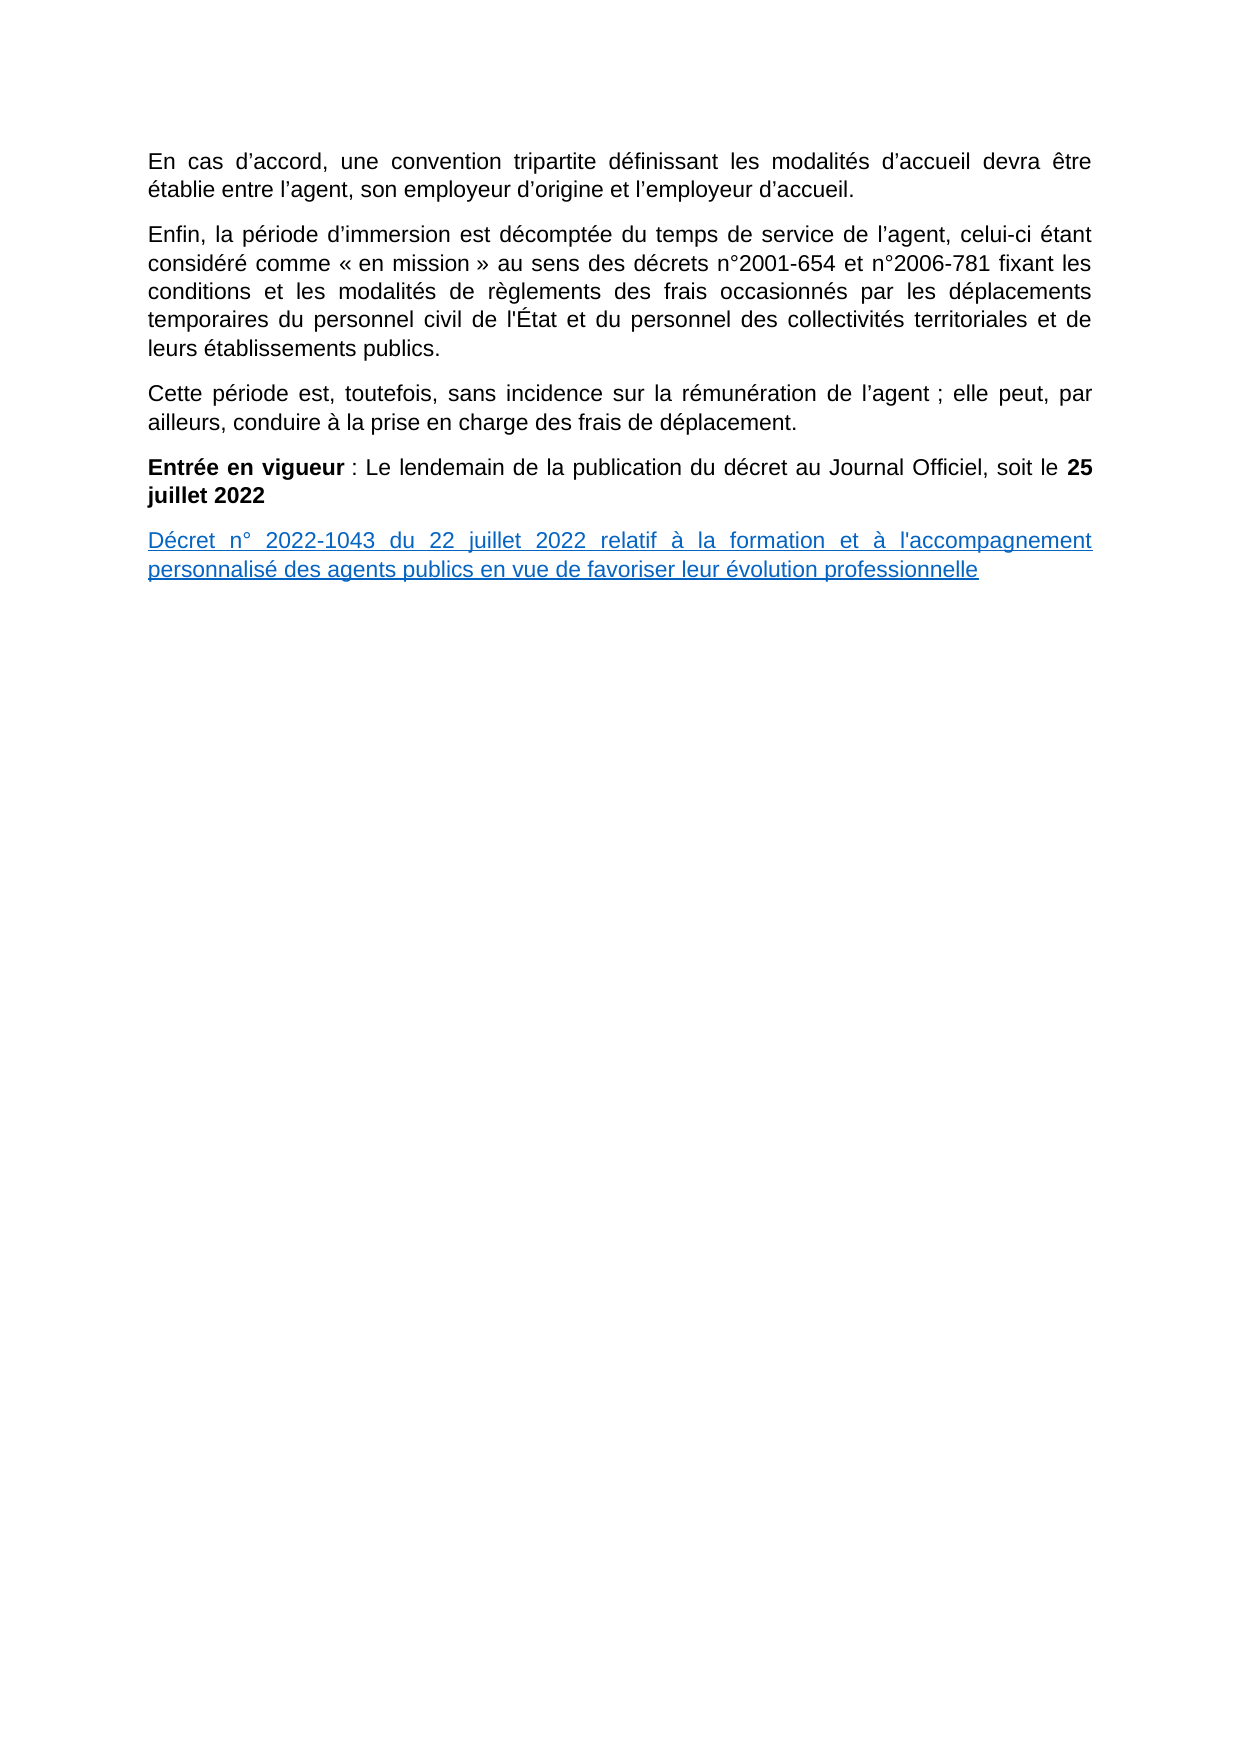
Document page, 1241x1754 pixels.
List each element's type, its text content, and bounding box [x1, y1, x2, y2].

text Décret n° 2022-1043 du 22 juillet 2022 relatif à la formation et à l'accompagnement personnalisé des agents publics en vue de favoriser leur évolution professionnelle [148, 551, 1093, 582]
text Entrée en vigueur : Le lendemain de la publication du décret au Journal Officiel, soit le 25 juillet 2022 [148, 453, 1093, 508]
text Décret n° 2022-1043 du 22 juillet 2022 relatif à la formation et à l'accompagnement personnalisé des agents publics en vue de favoriser leur évolution professionnelle [148, 527, 1093, 550]
text En cas d’accord, une convention tripartite définissant les modalités d’accueil devra être établie entre l’agent, son employeur d’origine et l’employeur d’accueil. [148, 148, 1093, 202]
text Cette période est, toutefois, sans incidence sur la rémunération de l’agent ; elle peut, par ailleurs, conduire à la prise en charge des frais de déplacement. [148, 380, 1093, 435]
text Enfin, la période d’immersion est décomptée du temps de service de l’agent, celui-ci étant considéré comme « en mission » au sens des décrets n°2001-654 et n°2006-781 fixant les conditions et les modalités de règlements des frais occasionnés par les déplacements temporaires du personnel civil de l'État et du personnel des collectivités territoriales et de leurs établissements publics. [148, 221, 1093, 361]
